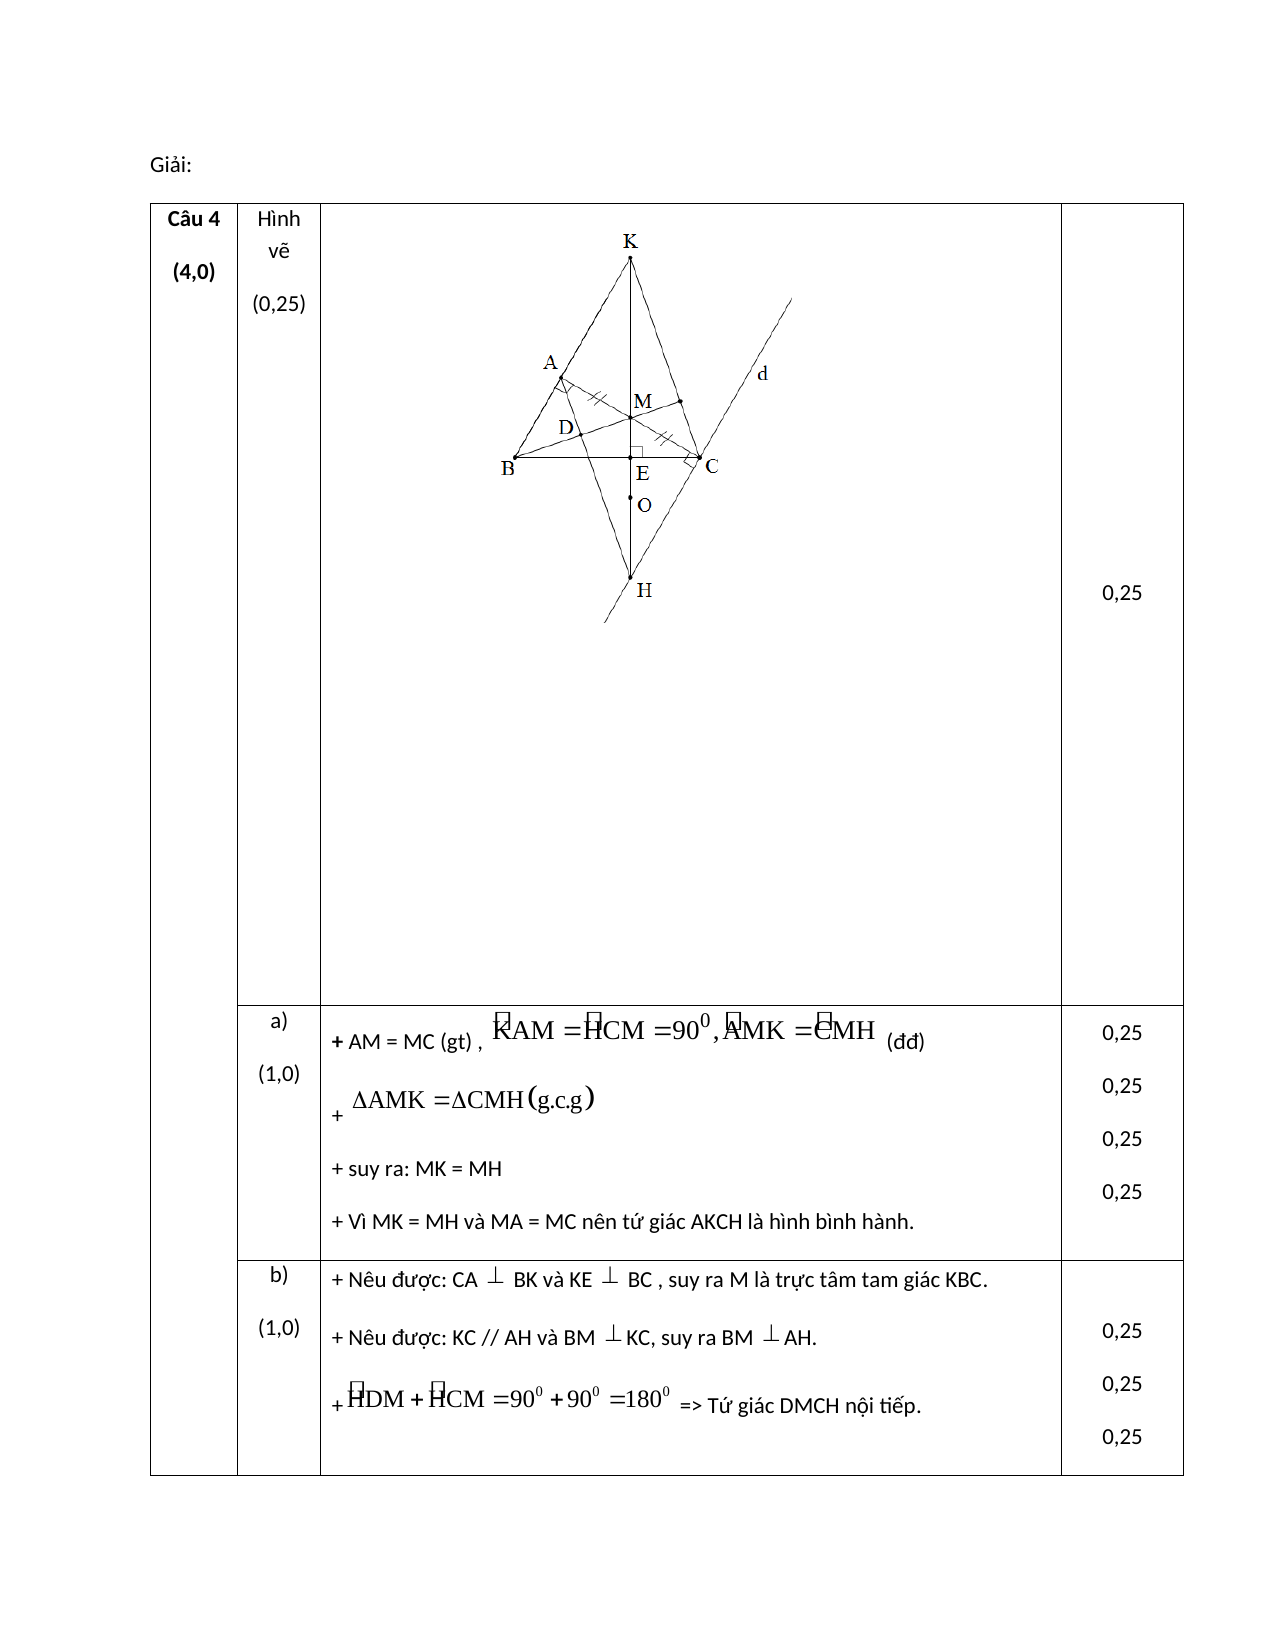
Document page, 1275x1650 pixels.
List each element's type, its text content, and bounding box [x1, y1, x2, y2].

table_cell b) (1,0) [238, 1261, 320, 1475]
table_cell 0,25 0,25 0,25 0,25 [1062, 1006, 1183, 1259]
table_cell a) (1,0) [238, 1006, 320, 1259]
table_cell + AM = MC (gt) , (đđ) + + suy ra: MK = MH + Vì MK = MH và MA = MC nên tứ giác AKCH là hình bình hành. [321, 1006, 1061, 1259]
table_header Hình vẽ (0,25) [238, 204, 320, 1005]
table_header [321, 204, 1061, 1005]
table_header Câu 4 (4,0) [151, 204, 237, 1475]
table_cell 0,25 0,25 0,25 0,25 [1062, 1261, 1183, 1475]
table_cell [321, 1261, 1061, 1475]
text Giải: [150, 150, 1125, 178]
table_header 0,25 [1062, 204, 1183, 1005]
